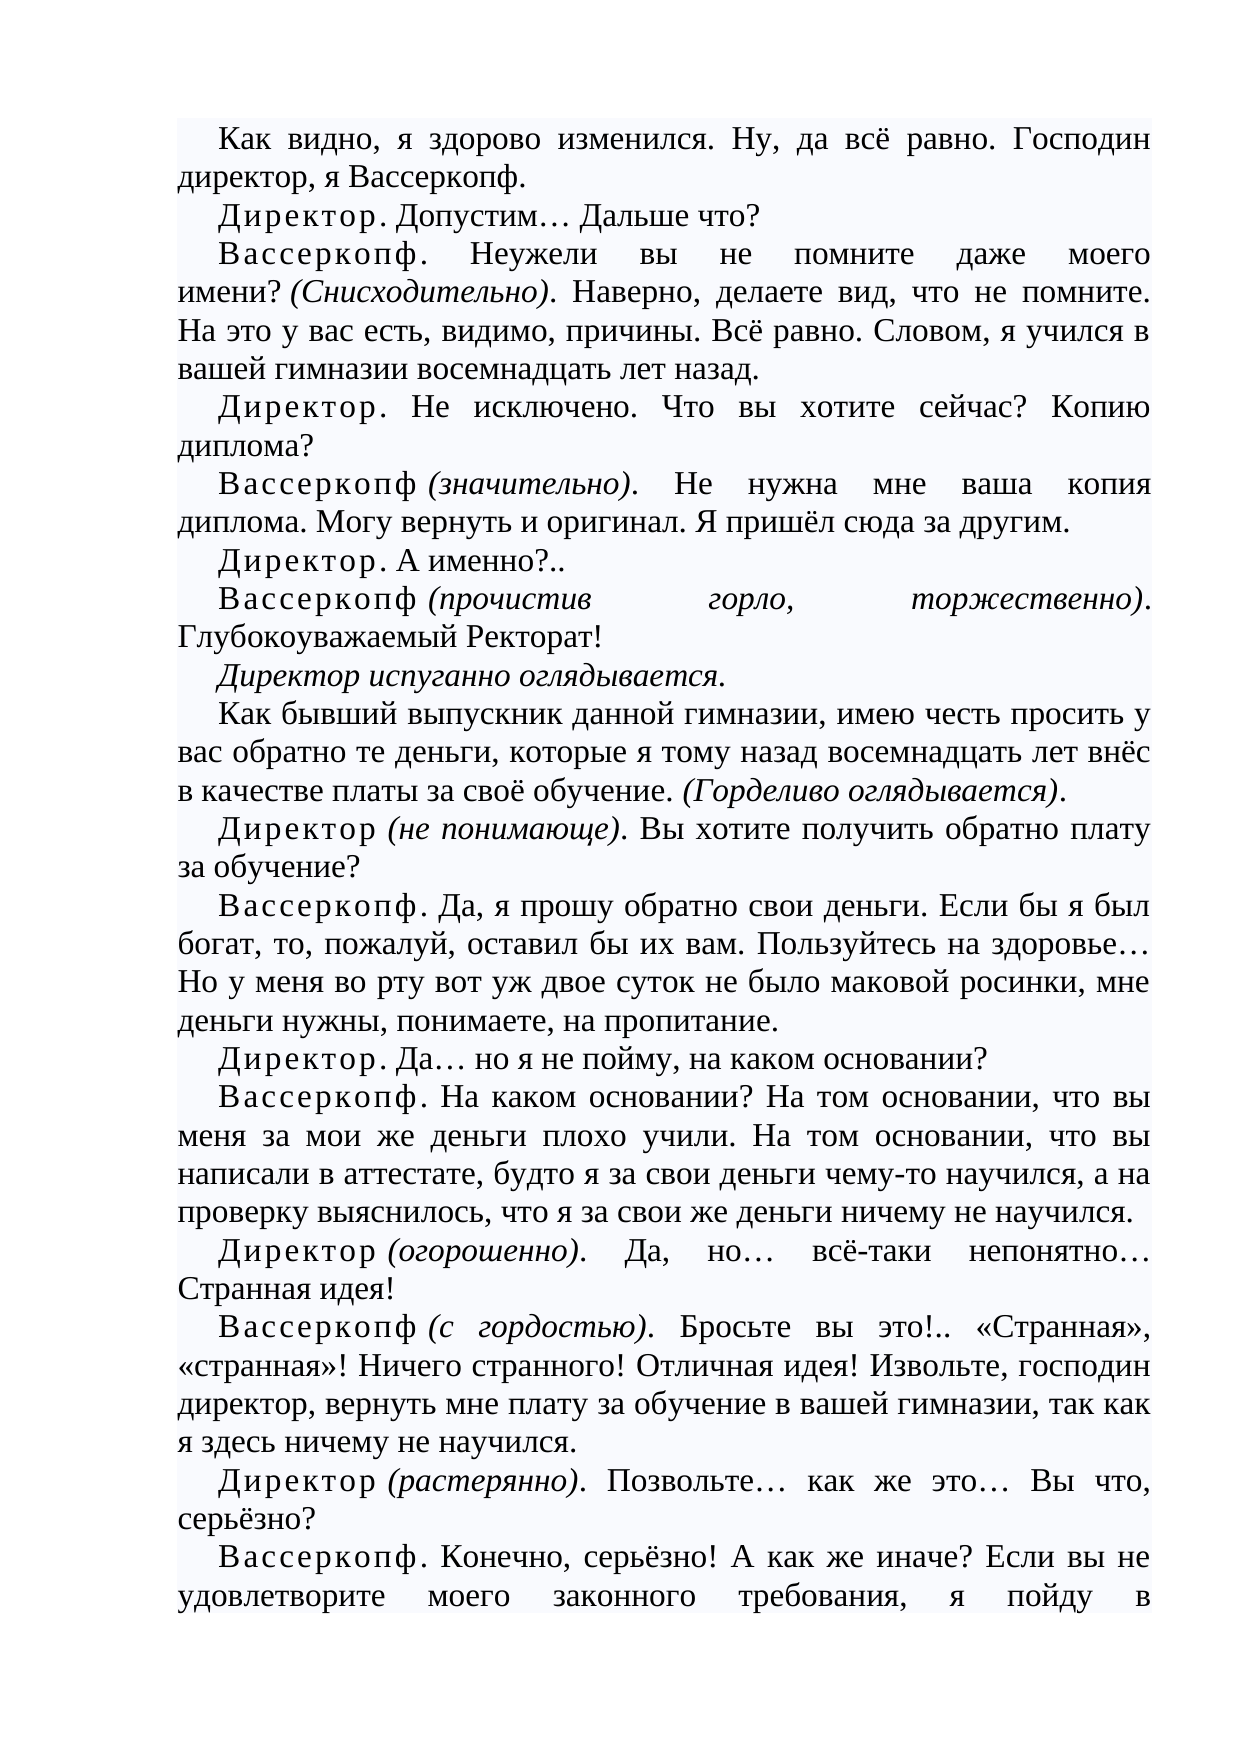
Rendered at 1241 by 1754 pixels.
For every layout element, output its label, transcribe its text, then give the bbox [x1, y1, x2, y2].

text Как видно, я здорово изменился. Ну, да всё равно. Господин директор, я Вассеркопф. [177, 118, 1152, 195]
text Директор. Допустим… Дальше что? [177, 195, 1152, 233]
text Вассеркопф (прочистив горло, торжественно). Глубокоуважаемый Ректорат! [177, 578, 1152, 655]
text Директор (растерянно). Позвольте… как же это… Вы что, серьёзно? [177, 1460, 1152, 1536]
text Директор. Не исключено. Что вы хотите сейчас? Копию диплома? [177, 386, 1152, 463]
text Вассеркопф. Неужели вы не помните даже моего имени? (Снисходительно). Наверно, делаете вид, что не помните. На это у вас есть, видимо, причины. Всё равно. Словом, я учился в вашей гимназии восемнадцать лет назад. [177, 233, 1152, 386]
text Директор. А именно?.. [177, 540, 1152, 578]
text Директор испуганно оглядывается. [177, 655, 1152, 693]
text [177, 1536, 1152, 1613]
text Вассеркопф. Да, я прошу обратно свои деньги. Если бы я был богат, то, пожалуй, оставил бы их вам. Пользуйтесь на здоровье… Но у меня во рту вот уж двое суток не было маковой росинки, мне деньги нужны, понимаете, на пропитание. [177, 885, 1152, 1038]
text Вассеркопф (значительно). Не нужна мне ваша копия диплома. Могу вернуть и оригинал. Я пришёл сюда за другим. [177, 463, 1152, 540]
text Директор. Да… но я не пойму, на каком основании? [177, 1038, 1152, 1076]
text Директор (не понимающе). Вы хотите получить обратно плату за обучение? [177, 808, 1152, 885]
text Вассеркопф (с гордостью). Бросьте вы это!.. «Странная», «странная»! Ничего странного! Отличная идея! Извольте, господин директор, вернуть мне плату за обучение в вашей гимназии, так как я здесь ничему не научился. [177, 1306, 1152, 1460]
text Как бывший выпускник данной гимназии, имею честь просить у вас обратно те деньги, которые я тому назад восемнадцать лет внёс в качестве платы за своё обучение. (Горделиво оглядывается). [177, 693, 1152, 808]
text Вассеркопф. На каком основании? На том основании, что вы меня за мои же деньги плохо учили. На том основании, что вы написали в аттестате, будто я за свои деньги чему-то научился, а на проверку выяснилось, что я за свои же деньги ничему не научился. [177, 1076, 1152, 1230]
text Директор (огорошенно). Да, но… всё-таки непонятно… Странная идея! [177, 1230, 1152, 1306]
